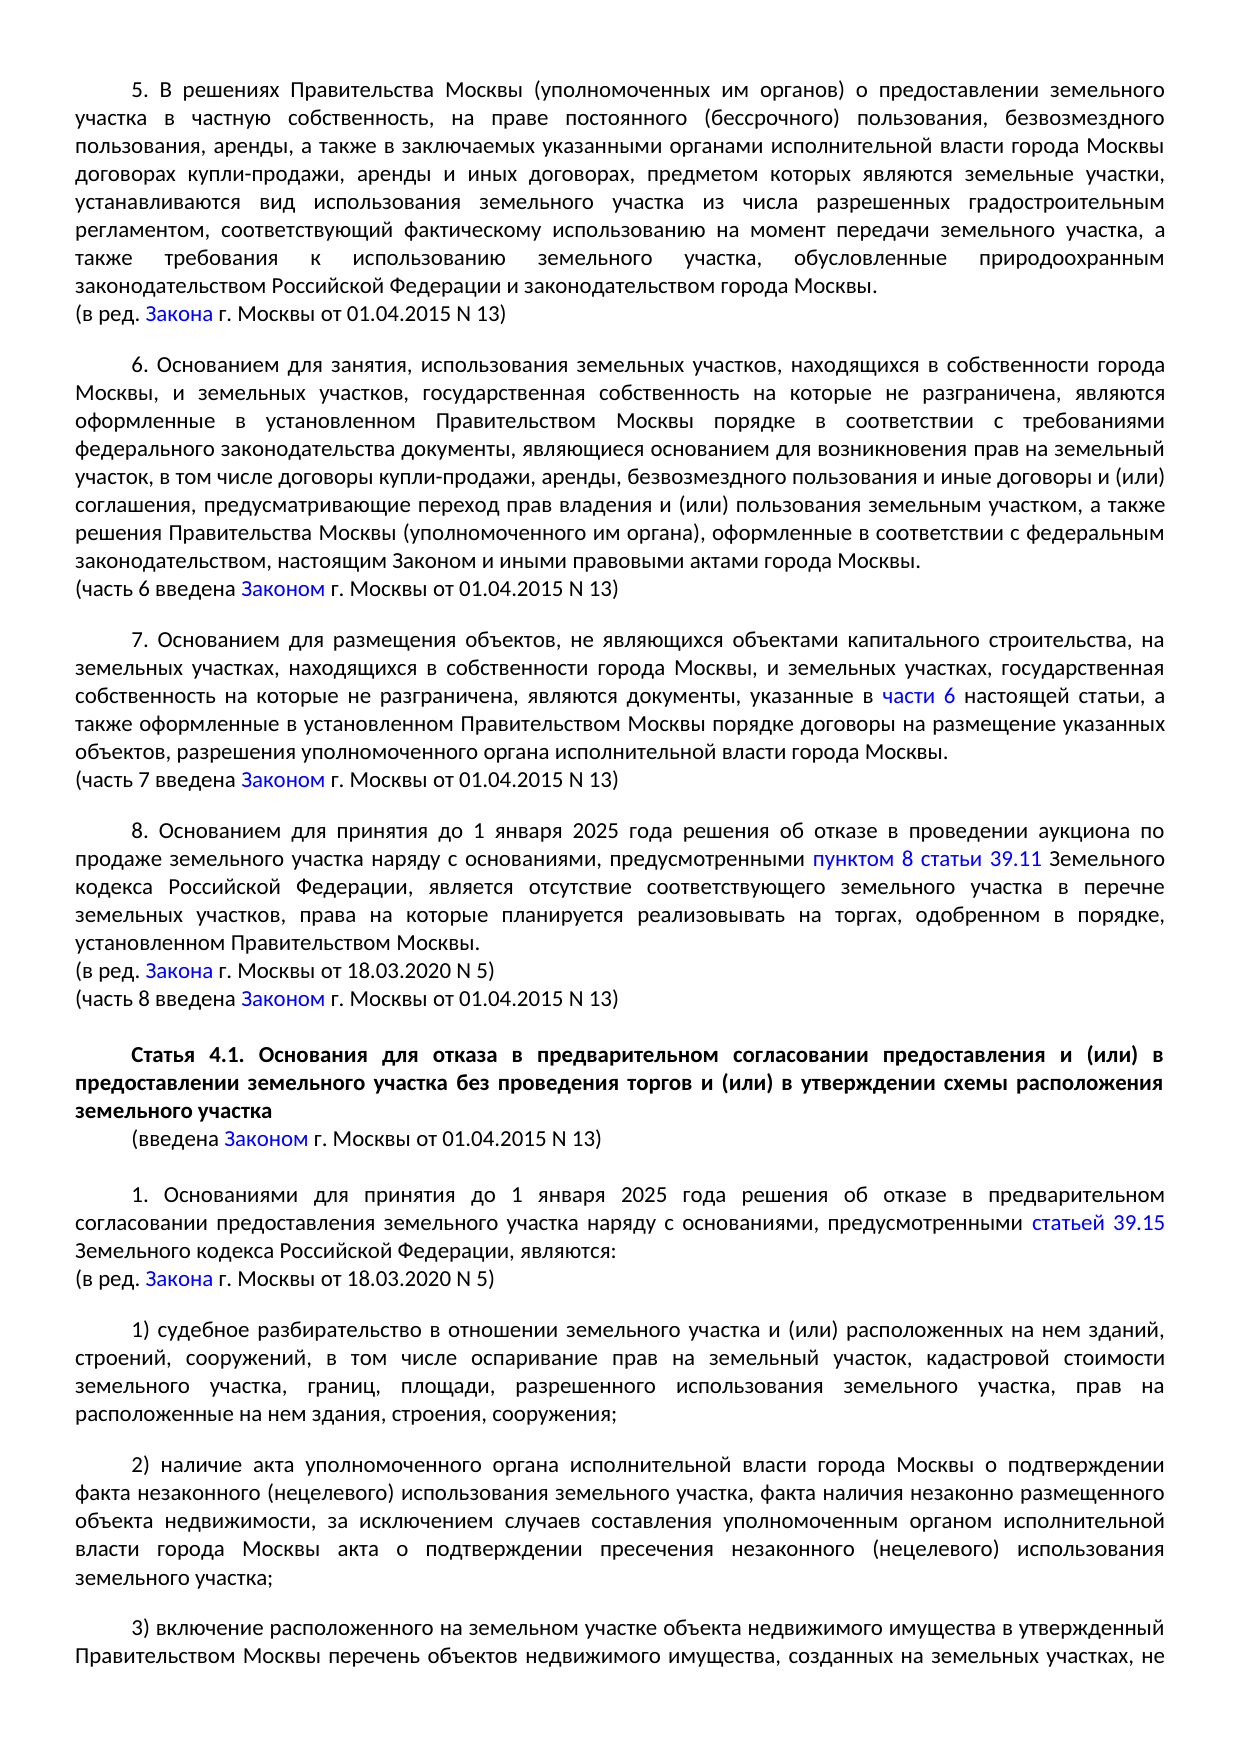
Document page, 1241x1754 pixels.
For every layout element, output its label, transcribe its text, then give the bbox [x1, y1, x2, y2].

text (часть 6 введена Законом г. Москвы от 01.04.2015 N 13) [75, 574, 1165, 602]
text 6. Основанием для занятия, использования земельных участков, находящихся в собственности города Москвы, и земельных участков, государственная собственность на которые не разграничена, являются оформленные в установленном Правительством Москвы порядке в соответствии с требованиями федерального законодательства документы, являющиеся основанием для возникновения прав на земельный участок, в том числе договоры купли-продажи, аренды, безвозмездного пользования и иные договоры и (или) соглашения, предусматривающие переход прав владения и (или) пользования земельным участком, а также решения Правительства Москвы (уполномоченного им органа), оформленные в соответствии с федеральным законодательством, настоящим Законом и иными правовыми актами города Москвы. [75, 350, 1165, 574]
text 7. Основанием для размещения объектов, не являющихся объектами капитального строительства, на земельных участках, находящихся в собственности города Москвы, и земельных участках, государственная собственность на которые не разграничена, являются документы, указанные в части 6 настоящей статьи, а также оформленные в установленном Правительством Москвы порядке договоры на размещение указанных объектов, разрешения уполномоченного органа исполнительной власти города Москвы. [75, 625, 1165, 765]
text (в ред. Закона г. Москвы от 01.04.2015 N 13) [75, 299, 1165, 327]
text (введена Законом г. Москвы от 01.04.2015 N 13) [75, 1124, 1165, 1152]
text 1. Основаниями для принятия до 1 января 2025 года решения об отказе в предварительном согласовании предоставления земельного участка наряду с основаниями, предусмотренными статьей 39.15 Земельного кодекса Российской Федерации, являются: [75, 1181, 1165, 1264]
text (часть 7 введена Законом г. Москвы от 01.04.2015 N 13) [75, 765, 1165, 793]
text 5. В решениях Правительства Москвы (уполномоченных им органов) о предоставлении земельного участка в частную собственность, на праве постоянного (бессрочного) пользования, безвозмездного пользования, аренды, а также в заключаемых указанными органами исполнительной власти города Москвы договорах купли-продажи, аренды и иных договорах, предметом которых являются земельные участки, устанавливаются вид использования земельного участка из числа разрешенных градостроительным регламентом, соответствующий фактическому использованию на момент передачи земельного участка, а также требования к использованию земельного участка, обусловленные природоохранным законодательством Российской Федерации и законодательством города Москвы. [75, 75, 1165, 299]
text (в ред. Закона г. Москвы от 18.03.2020 N 5) [75, 1264, 1165, 1293]
title Статья 4.1. Основания для отказа в предварительном согласовании предоставления и (или) в предоставлении земельного участка без проведения торгов и (или) в утверждении схемы расположения земельного участка [75, 1040, 1165, 1124]
text (часть 8 введена Законом г. Москвы от 01.04.2015 N 13) [75, 984, 1165, 1012]
text 1) судебное разбирательство в отношении земельного участка и (или) расположенных на нем зданий, строений, сооружений, в том числе оспаривание прав на земельный участок, кадастровой стоимости земельного участка, границ, площади, разрешенного использования земельного участка, прав на расположенные на нем здания, строения, сооружения; [75, 1316, 1165, 1428]
text 2) наличие акта уполномоченного органа исполнительной власти города Москвы о подтверждении факта незаконного (нецелевого) использования земельного участка, факта наличия незаконно размещенного объекта недвижимости, за исключением случаев составления уполномоченным органом исполнительной власти города Москвы акта о подтверждении пресечения незаконного (нецелевого) использования земельного участка; [75, 1451, 1165, 1591]
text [75, 1613, 1165, 1669]
text (в ред. Закона г. Москвы от 18.03.2020 N 5) [75, 956, 1165, 984]
text 8. Основанием для принятия до 1 января 2025 года решения об отказе в проведении аукциона по продаже земельного участка наряду с основаниями, предусмотренными пунктом 8 статьи 39.11 Земельного кодекса Российской Федерации, является отсутствие соответствующего земельного участка в перечне земельных участков, права на которые планируется реализовывать на торгах, одобренном в порядке, установленном Правительством Москвы. [75, 816, 1165, 956]
